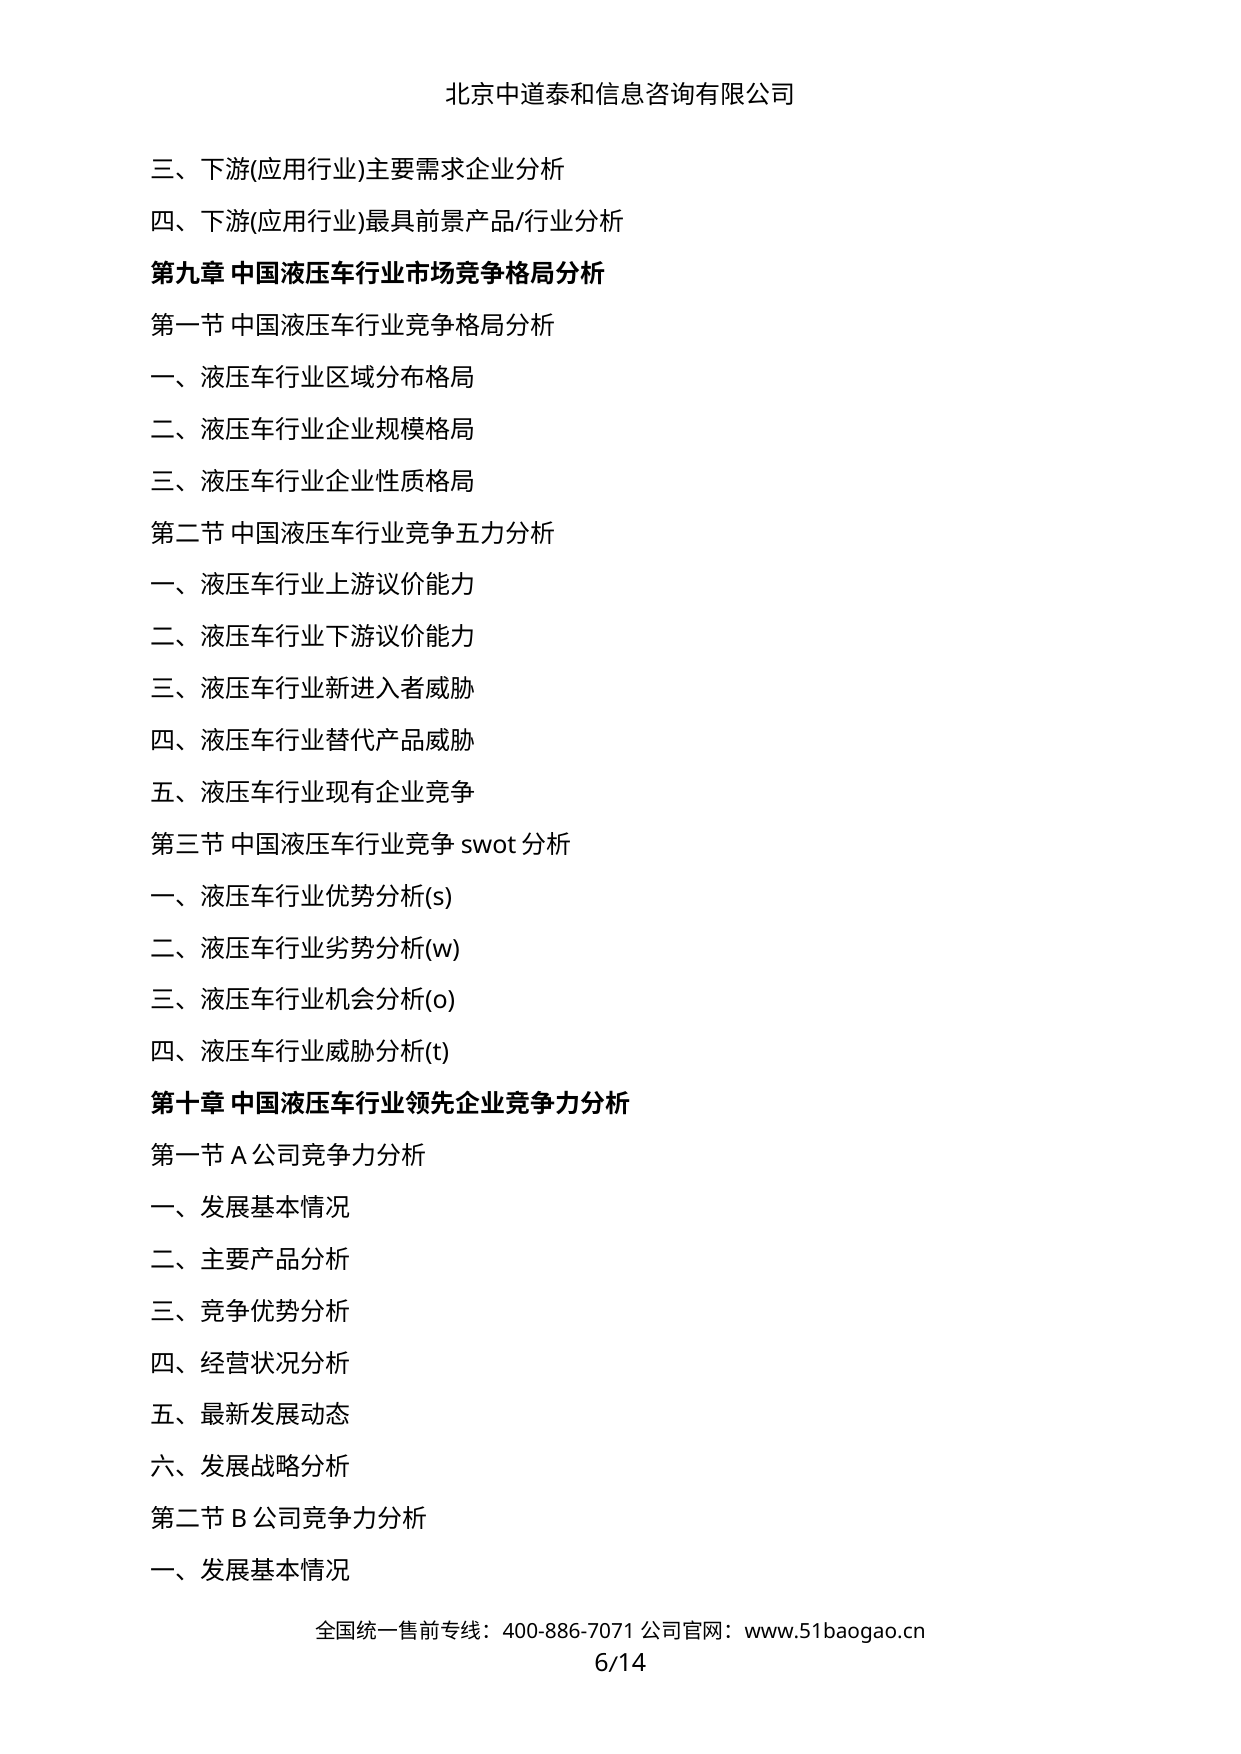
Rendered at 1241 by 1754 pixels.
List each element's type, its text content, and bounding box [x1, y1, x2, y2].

text 五、液压车行业现有企业竞争 [150, 772, 1090, 809]
text 二、液压车行业劣势分析(w) [150, 928, 1090, 964]
text 一、发展基本情况 [150, 1187, 1090, 1224]
text 二、液压车行业下游议价能力 [150, 617, 1090, 653]
text 六、发展战略分析 [150, 1447, 1090, 1483]
text 第三节 中国液压车行业竞争swot分析 [150, 824, 1090, 861]
text 第二节 B公司竞争力分析 [150, 1499, 1090, 1535]
text 二、主要产品分析 [150, 1239, 1090, 1276]
text 三、液压车行业新进入者威胁 [150, 669, 1090, 705]
text 第二节 中国液压车行业竞争五力分析 [150, 513, 1090, 549]
text 五、最新发展动态 [150, 1395, 1090, 1431]
text 四、液压车行业威胁分析(t) [150, 1032, 1090, 1068]
text 一、液压车行业区域分布格局 [150, 357, 1090, 394]
text 二、液压车行业企业规模格局 [150, 409, 1090, 446]
text 三、液压车行业机会分析(o) [150, 980, 1090, 1016]
text 四、液压车行业替代产品威胁 [150, 721, 1090, 757]
text 一、液压车行业优势分析(s) [150, 876, 1090, 912]
text 第一节 中国液压车行业竞争格局分析 [150, 306, 1090, 342]
text 三、竞争优势分析 [150, 1291, 1090, 1327]
text 四、下游(应用行业)最具前景产品/行业分析 [150, 202, 1090, 238]
text 第十章 中国液压车行业领先企业竞争力分析 [150, 1084, 1090, 1120]
text 三、液压车行业企业性质格局 [150, 461, 1090, 497]
text 一、发展基本情况 [150, 1551, 1090, 1587]
text 一、液压车行业上游议价能力 [150, 565, 1090, 601]
text 三、下游(应用行业)主要需求企业分析 [150, 150, 1090, 186]
text 四、经营状况分析 [150, 1343, 1090, 1379]
text 第一节 A公司竞争力分析 [150, 1136, 1090, 1172]
text 第九章 中国液压车行业市场竞争格局分析 [150, 254, 1090, 290]
